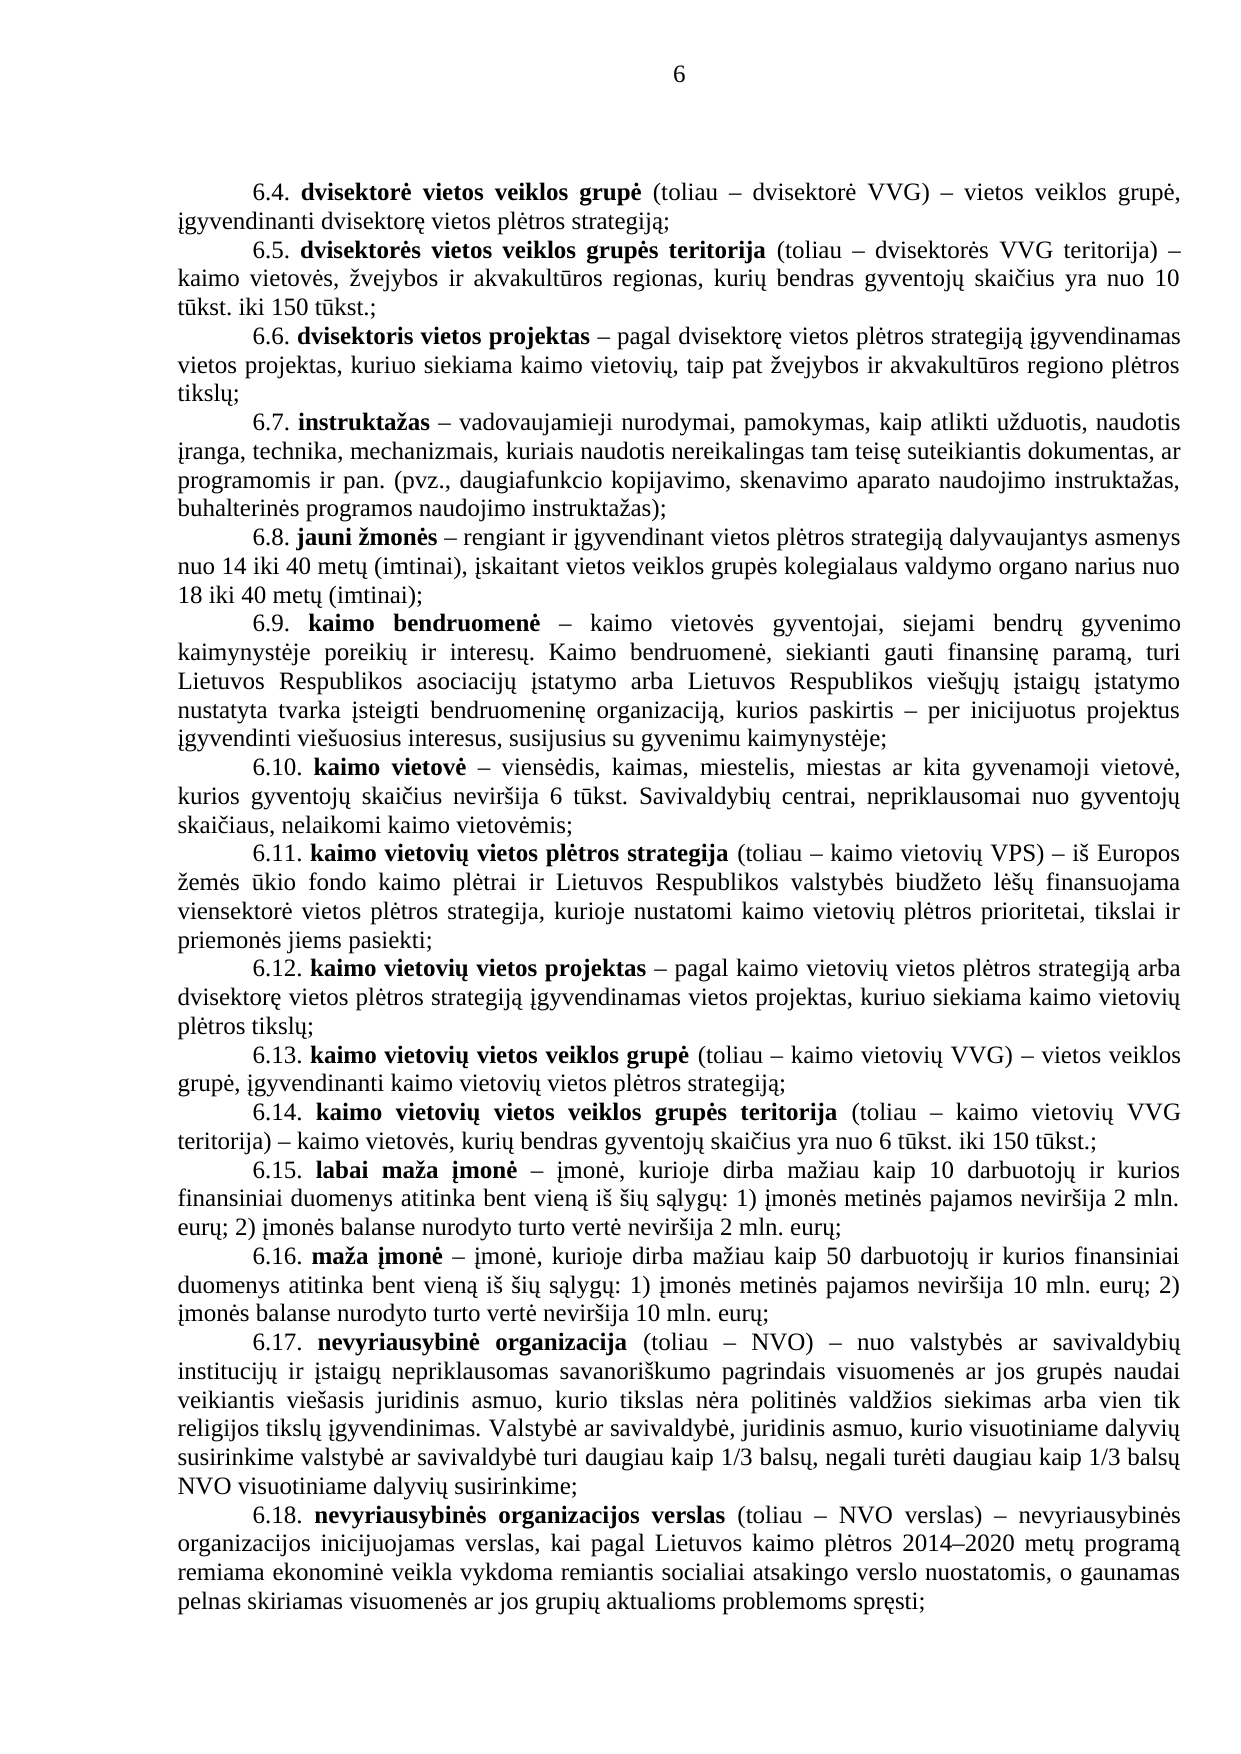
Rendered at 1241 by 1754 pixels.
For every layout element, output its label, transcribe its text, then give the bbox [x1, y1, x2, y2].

text 6.5. dvisektorės vietos veiklos grupės teritorija (toliau – dvisektorės VVG teritorija) – kaimo vietovės, žvejybos ir akvakultūros regionas, kurių bendras gyventojų skaičius yra nuo 10 tūkst. iki 150 tūkst.; [177, 235, 1181, 321]
text 6.8. jauni žmonės – rengiant ir įgyvendinant vietos plėtros strategiją dalyvaujantys asmenys nuo 14 iki 40 metų (imtinai), įskaitant vietos veiklos grupės kolegialaus valdymo organo narius nuo 18 iki 40 metų (imtinai); [177, 522, 1181, 608]
text 6.18. nevyriausybinės organizacijos verslas (toliau – NVO verslas) – nevyriausybinės organizacijos inicijuojamas verslas, kai pagal Lietuvos kaimo plėtros 2014–2020 metų programą remiama ekonominė veikla vykdoma remiantis socialiai atsakingo verslo nuostatomis, o gaunamas pelnas skiriamas visuomenės ar jos grupių aktualioms problemoms spręsti; [177, 1500, 1181, 1615]
text 6.11. kaimo vietovių vietos plėtros strategija (toliau – kaimo vietovių VPS) – iš Europos žemės ūkio fondo kaimo plėtrai ir Lietuvos Respublikos valstybės biudžeto lėšų finansuojama viensektorė vietos plėtros strategija, kurioje nustatomi kaimo vietovių plėtros prioritetai, tikslai ir priemonės jiems pasiekti; [177, 838, 1181, 953]
text 6.4. dvisektorė vietos veiklos grupė (toliau – dvisektorė VVG) – vietos veiklos grupė, įgyvendinanti dvisektorę vietos plėtros strategiją; [177, 177, 1181, 235]
text 6.14. kaimo vietovių vietos veiklos grupės teritorija (toliau – kaimo vietovių VVG teritorija) – kaimo vietovės, kurių bendras gyventojų skaičius yra nuo 6 tūkst. iki 150 tūkst.; [177, 1097, 1181, 1155]
text 6.12. kaimo vietovių vietos projektas – pagal kaimo vietovių vietos plėtros strategiją arba dvisektorę vietos plėtros strategiją įgyvendinamas vietos projektas, kuriuo siekiama kaimo vietovių plėtros tikslų; [177, 953, 1181, 1040]
text 6.7. instruktažas – vadovaujamieji nurodymai, pamokymas, kaip atlikti užduotis, naudotis įranga, technika, mechanizmais, kuriais naudotis nereikalingas tam teisę suteikiantis dokumentas, ar programomis ir pan. (pvz., daugiafunkcio kopijavimo, skenavimo aparato naudojimo instruktažas, buhalterinės programos naudojimo instruktažas); [177, 407, 1181, 522]
text 6.13. kaimo vietovių vietos veiklos grupė (toliau – kaimo vietovių VVG) – vietos veiklos grupė, įgyvendinanti kaimo vietovių vietos plėtros strategiją; [177, 1040, 1181, 1097]
text 6.16. maža įmonė – įmonė, kurioje dirba mažiau kaip 50 darbuotojų ir kurios finansiniai duomenys atitinka bent vieną iš šių sąlygų: 1) įmonės metinės pajamos neviršija 10 mln. eurų; 2) įmonės balanse nurodyto turto vertė neviršija 10 mln. eurų; [177, 1241, 1181, 1327]
text 6.9. kaimo bendruomenė – kaimo vietovės gyventojai, siejami bendrų gyvenimo kaimynystėje poreikių ir interesų. Kaimo bendruomenė, siekianti gauti finansinę paramą, turi Lietuvos Respublikos asociacijų įstatymo arba Lietuvos Respublikos viešųjų įstaigų įstatymo nustatyta tvarka įsteigti bendruomeninę organizaciją, kurios paskirtis – per inicijuotus projektus įgyvendinti viešuosius interesus, susijusius su gyvenimu kaimynystėje; [177, 608, 1181, 752]
text 6.17. nevyriausybinė organizacija (toliau – NVO) – nuo valstybės ar savivaldybių institucijų ir įstaigų nepriklausomas savanoriškumo pagrindais visuomenės ar jos grupės naudai veikiantis viešasis juridinis asmuo, kurio tikslas nėra politinės valdžios siekimas arba vien tik religijos tikslų įgyvendinimas. Valstybė ar savivaldybė, juridinis asmuo, kurio visuotiniame dalyvių susirinkime valstybė ar savivaldybė turi daugiau kaip 1/3 balsų, negali turėti daugiau kaip 1/3 balsų NVO visuotiniame dalyvių susirinkime; [177, 1327, 1181, 1500]
text 6.10. kaimo vietovė – viensėdis, kaimas, miestelis, miestas ar kita gyvenamoji vietovė, kurios gyventojų skaičius neviršija 6 tūkst. Savivaldybių centrai, nepriklausomai nuo gyventojų skaičiaus, nelaikomi kaimo vietovėmis; [177, 752, 1181, 838]
text 6.6. dvisektoris vietos projektas – pagal dvisektorę vietos plėtros strategiją įgyvendinamas vietos projektas, kuriuo siekiama kaimo vietovių, taip pat žvejybos ir akvakultūros regiono plėtros tikslų; [177, 321, 1181, 407]
text 6.15. labai maža įmonė – įmonė, kurioje dirba mažiau kaip 10 darbuotojų ir kurios finansiniai duomenys atitinka bent vieną iš šių sąlygų: 1) įmonės metinės pajamos neviršija 2 mln. eurų; 2) įmonės balanse nurodyto turto vertė neviršija 2 mln. eurų; [177, 1155, 1181, 1241]
